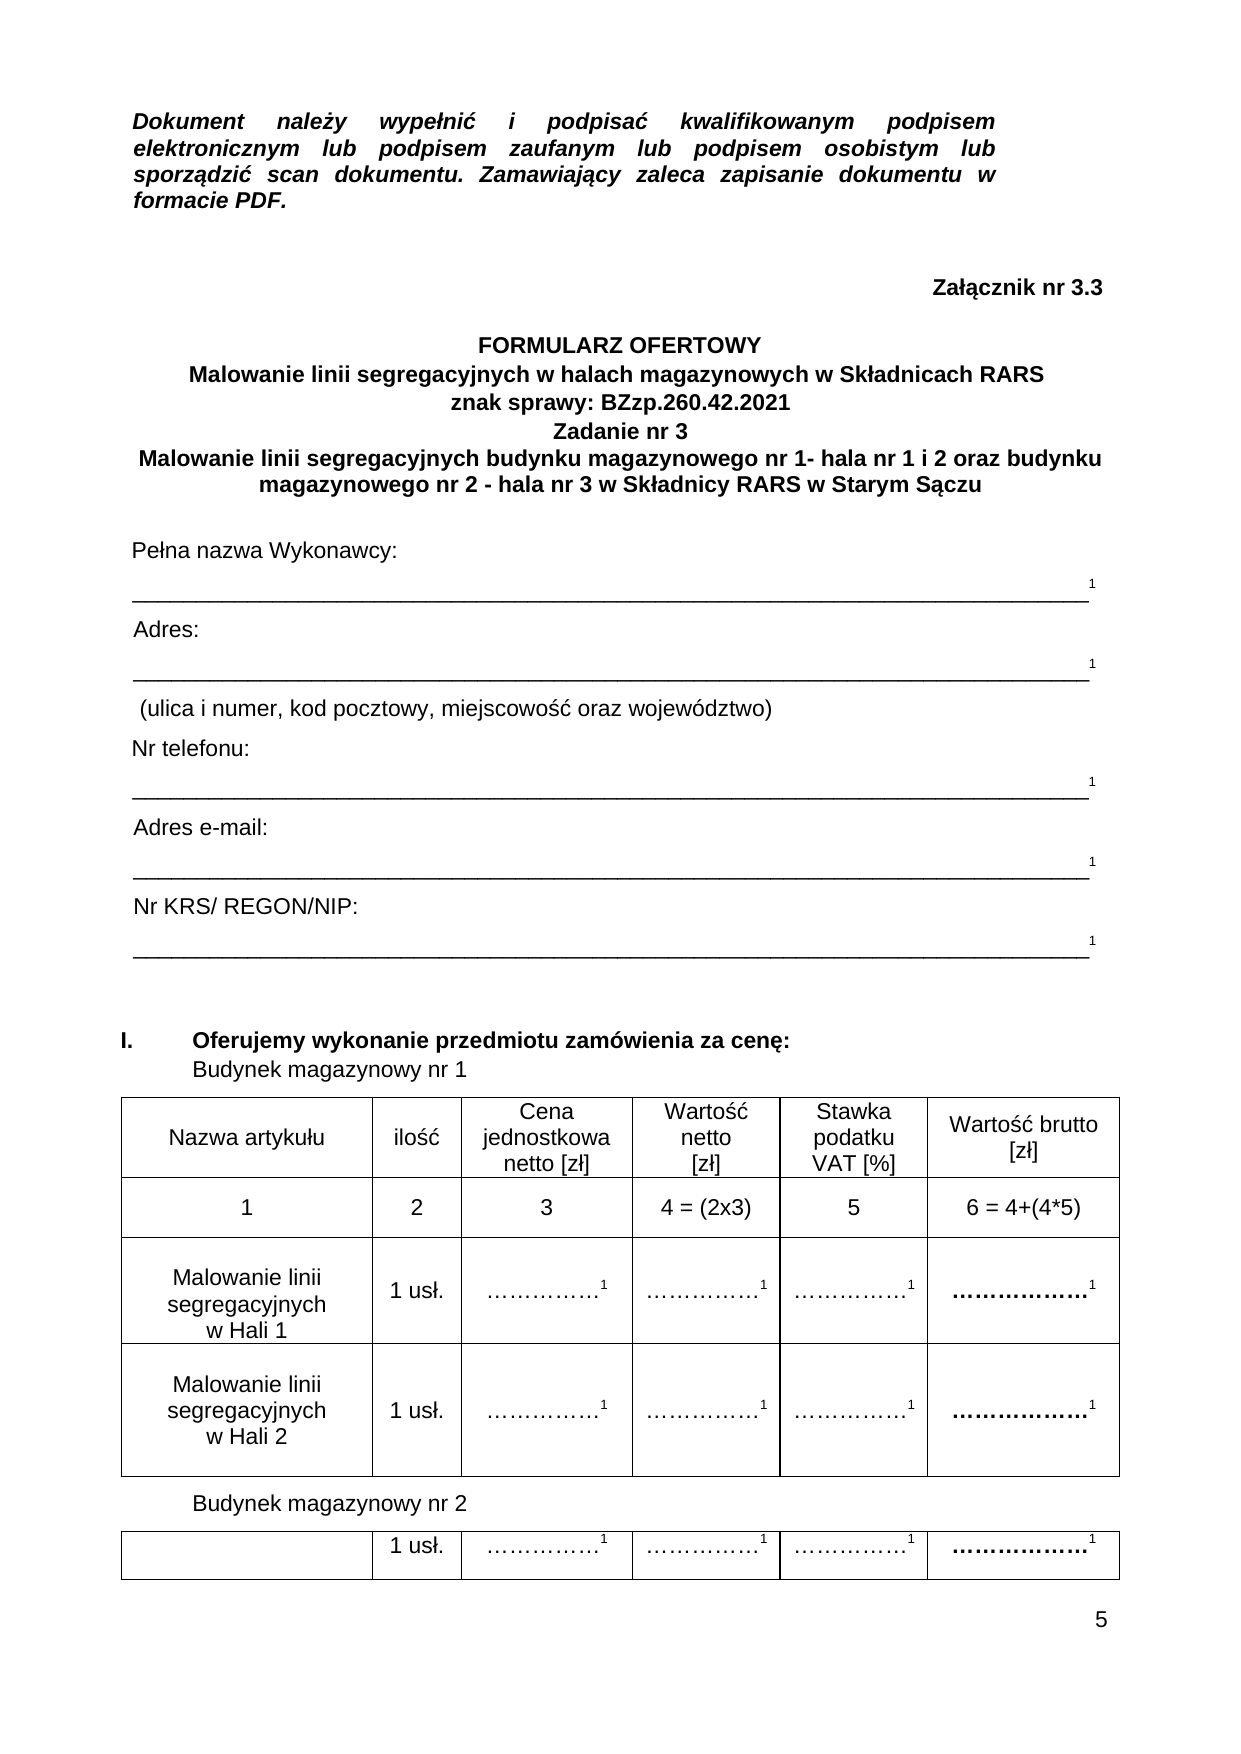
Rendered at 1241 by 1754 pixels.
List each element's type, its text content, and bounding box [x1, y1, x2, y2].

table_header Wartość brutto [zł] [928, 1098, 1119, 1177]
table_header ……………1 [633, 1532, 779, 1578]
table_cell ………………1 [928, 1344, 1119, 1476]
table_cell ……………1 [781, 1238, 927, 1343]
table_header ………………1 [928, 1532, 1119, 1578]
table_cell 4 = (2x3) [633, 1178, 779, 1237]
text Adres: ___________________________________________________________________________1 [133, 616, 1107, 682]
list Budynek magazynowy nr 2 [192, 1489, 1107, 1516]
table_header ……………1 [781, 1532, 927, 1578]
text FORMULARZ OFERTOWY [132, 332, 1108, 358]
table_header ……………1 [462, 1532, 632, 1578]
table_header 1 usł. [373, 1532, 461, 1578]
text Pełna nazwa Wykonawcy: ___________________________________________________________________________1 [131, 537, 1107, 603]
table_cell 1 usł. [373, 1238, 461, 1343]
table_header Stawka podatku VAT [%] [781, 1098, 927, 1177]
table_cell ………………1 [928, 1238, 1119, 1343]
table_cell 5 [781, 1178, 927, 1237]
text Zadanie nr 3 Malowanie linii segregacyjnych budynku magazynowego nr 1- hala nr 1 i 2 oraz budynku magazynowego nr 2 - hala nr 3 w Składnicy RARS w Starym Sączu [133, 418, 1107, 497]
table_cell ……………1 [633, 1238, 779, 1343]
text Nr KRS/ REGON/NIP: ___________________________________________________________________________1 [133, 893, 1107, 959]
table_header Wartość netto [zł] [633, 1098, 779, 1177]
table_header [122, 1532, 372, 1578]
list Budynek magazynowy nr 1 [192, 1056, 1107, 1082]
table_cell 3 [462, 1178, 632, 1237]
table_cell ……………1 [781, 1344, 927, 1476]
table_header ilość [373, 1098, 461, 1177]
table_cell 6 = 4+(4*5) [928, 1178, 1119, 1237]
text Malowanie linii segregacyjnych w halach magazynowych w Składnicach RARS znak sprawy: BZzp.260.42.2021 [132, 361, 1108, 415]
table_header Nazwa artykułu [122, 1098, 372, 1177]
table_header Cena jednostkowa netto [zł] [462, 1098, 632, 1177]
table_cell 1 [122, 1178, 372, 1237]
table_cell 2 [373, 1178, 461, 1237]
table_cell 1 usł. [373, 1344, 461, 1476]
table_cell ……………1 [633, 1344, 779, 1476]
text Adres e-mail: ___________________________________________________________________________1 [133, 814, 1107, 880]
table_cell Malowanie linii segregacyjnych w Hali 1 [122, 1238, 372, 1343]
text Nr telefonu: ___________________________________________________________________________1 [131, 735, 1107, 801]
table_cell ……………1 [462, 1344, 632, 1476]
text (ulica i numer, kod pocztowy, miejscowość oraz województwo) [133, 695, 1107, 722]
table_cell ……………1 [462, 1238, 632, 1343]
table_cell Malowanie linii segregacyjnych w Hali 2 [122, 1344, 372, 1476]
text Dokument należy wypełnić i podpisać kwalifikowanym podpisem elektronicznym lub podpisem zaufanym lub podpisem osobistym lub sporządzić scan dokumentu. Zamawiający zaleca zapisanie dokumentu w formacie PDF. [132, 109, 998, 213]
subtitle Załącznik nr 3.3 [133, 274, 1103, 300]
list Oferujemy wykonanie przedmiotu zamówienia za cenę: [133, 1027, 1107, 1054]
